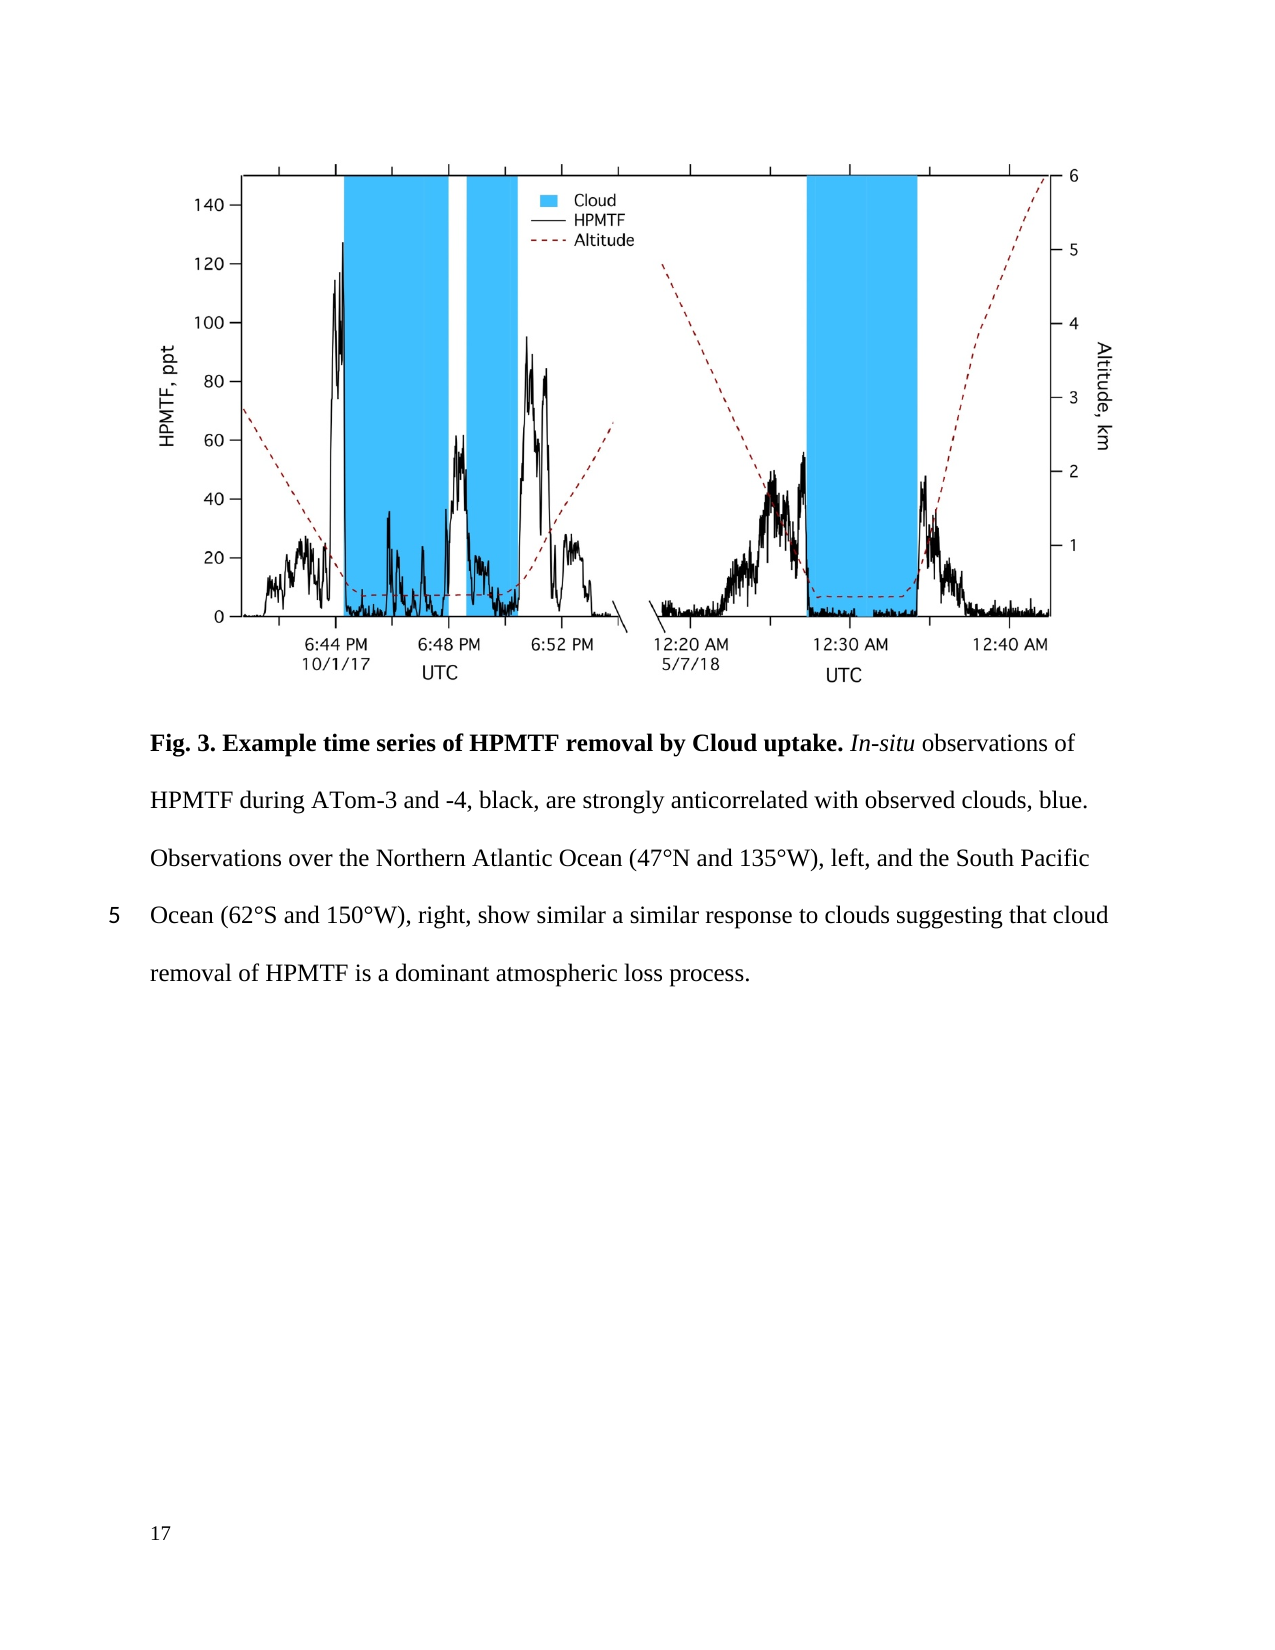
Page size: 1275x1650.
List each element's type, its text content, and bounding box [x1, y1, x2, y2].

picture [150, 150, 1125, 700]
text Fig. 3. Example time series of HPMTF removal by Cloud uptake. In-situ observations of HPMTF during ATom-3 and -4, black, are strongly anticorrelated with observed clouds, blue. Observations over the Northern Atlantic Ocean (47°N and 135°W), left, and the South Pacific Ocean (62°S and 150°W), right, show similar a similar response to clouds suggesting that cloud removal of HPMTF is a dominant atmospheric loss process. [150, 728, 1125, 987]
